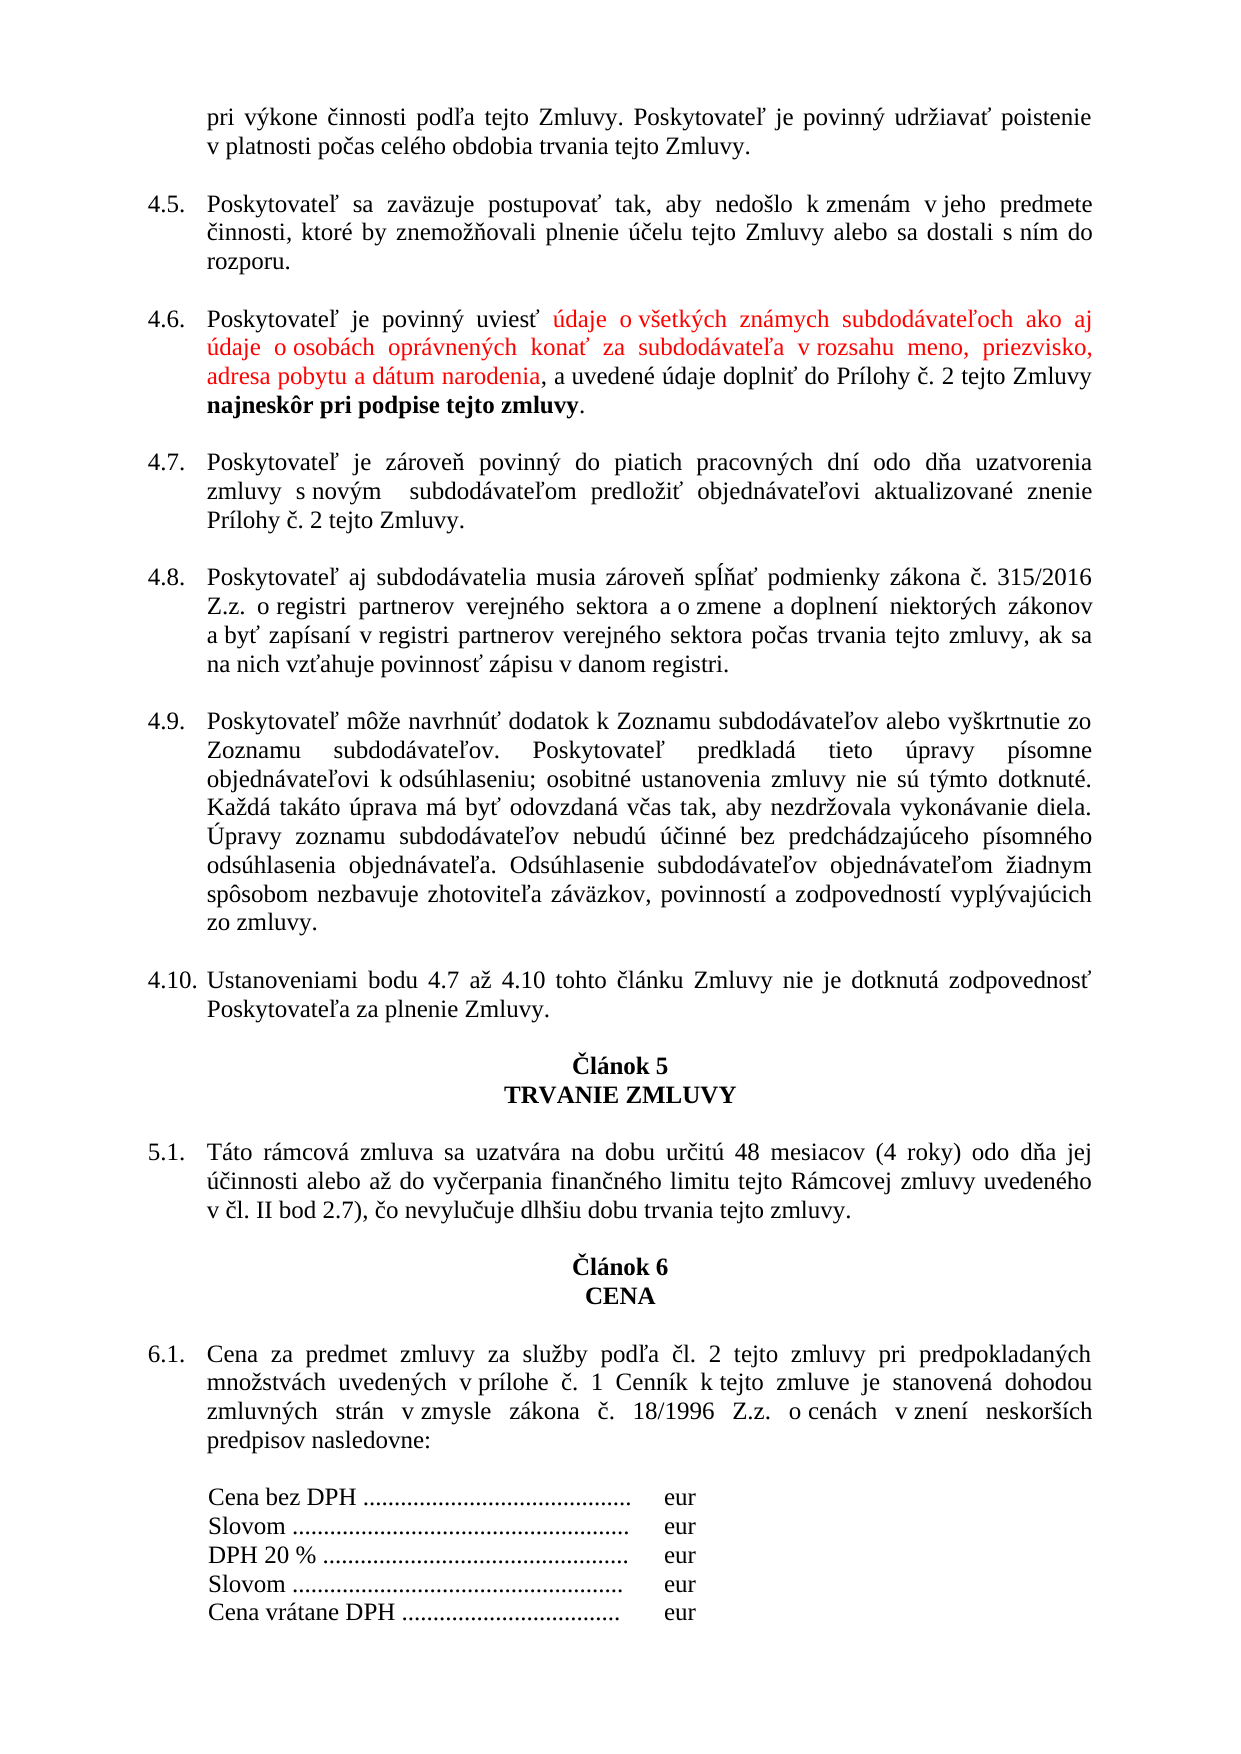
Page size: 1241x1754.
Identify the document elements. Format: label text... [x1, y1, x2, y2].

list Poskytovateľ je zároveň povinný do piatich pracovných dní odo dňa uzatvorenia zmluvy s novým subdodávateľom predložiť objednávateľovi aktualizované znenie Prílohy č. 2 tejto Zmluvy. [148, 447, 1093, 534]
list Poskytovateľ sa zaväzuje postupovať tak, aby nedošlo k zmenám v jeho predmete činnosti, ktoré by znemožňovali plnenie účelu tejto Zmluvy alebo sa dostali s ním do rozporu. [148, 189, 1093, 275]
text CENA [148, 1281, 1093, 1310]
text Článok 6 [148, 1252, 1093, 1281]
list Poskytovateľ aj subdodávatelia musia zároveň spĺňať podmienky zákona č. 315/2016 Z.z. o registri partnerov verejného sektora a o zmene a doplnení niektorých zákonov a byť zapísaní v registri partnerov verejného sektora počas trvania tejto zmluvy, ak sa na nich vzťahuje povinnosť zápisu v danom registri. [148, 562, 1093, 677]
list Poskytovateľ je povinný uviesť údaje o všetkých známych subdodávateľoch ako aj údaje o osobách oprávnených konať za subdodávateľa v rozsahu meno, priezvisko, adresa pobytu a dátum narodenia, a uvedené údaje doplniť do Prílohy č. 2 tejto Zmluvy najneskôr pri podpise tejto zmluvy. [148, 304, 1093, 419]
text DPH 20 % ................................................. eur [133, 1540, 1093, 1569]
text Slovom ...................................................... eur [133, 1511, 1093, 1540]
text Cena vrátane DPH ................................... eur [133, 1597, 1093, 1626]
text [133, 1569, 1093, 1597]
list Táto rámcová zmluva sa uzatvára na dobu určitú 48 mesiacov (4 roky) odo dňa jej účinnosti alebo až do vyčerpania finančného limitu tejto Rámcovej zmluvy uvedeného v čl. II bod 2.7), čo nevylučuje dlhšiu dobu trvania tejto zmluvy. [148, 1137, 1093, 1224]
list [148, 102, 1093, 160]
text TRVANIE ZMLUVY [148, 1080, 1093, 1109]
list Poskytovateľ môže navrhnúť dodatok k Zoznamu subdodávateľov alebo vyškrtnutie zo Zoznamu subdodávateľov. Poskytovateľ predkladá tieto úpravy písomne objednávateľovi k odsúhlaseniu; osobitné ustanovenia zmluvy nie sú týmto dotknuté. Každá takáto úprava má byť odovzdaná včas tak, aby nezdržovala vykonávanie diela. Úpravy zoznamu subdodávateľov nebudú účinné bez predchádzajúceho písomného odsúhlasenia objednávateľa. Odsúhlasenie subdodávateľov objednávateľom žiadnym spôsobom nezbavuje zhotoviteľa záväzkov, povinností a zodpovedností vyplývajúcich zo zmluvy. [148, 706, 1093, 936]
text Cena bez DPH ........................................... eur [133, 1482, 1093, 1511]
list Ustanoveniami bodu 4.7 až 4.10 tohto článku Zmluvy nie je dotknutá zodpovednosť Poskytovateľa za plnenie Zmluvy. [148, 965, 1093, 1022]
text Článok 5 [148, 1051, 1093, 1080]
list Cena za predmet zmluvy za služby podľa čl. 2 tejto zmluvy pri predpokladaných množstvách uvedených v prílohe č. 1 Cenník k tejto zmluve je stanovená dohodou zmluvných strán v zmysle zákona č. 18/1996 Z.z. o cenách v znení neskorších predpisov nasledovne: [148, 1339, 1093, 1454]
